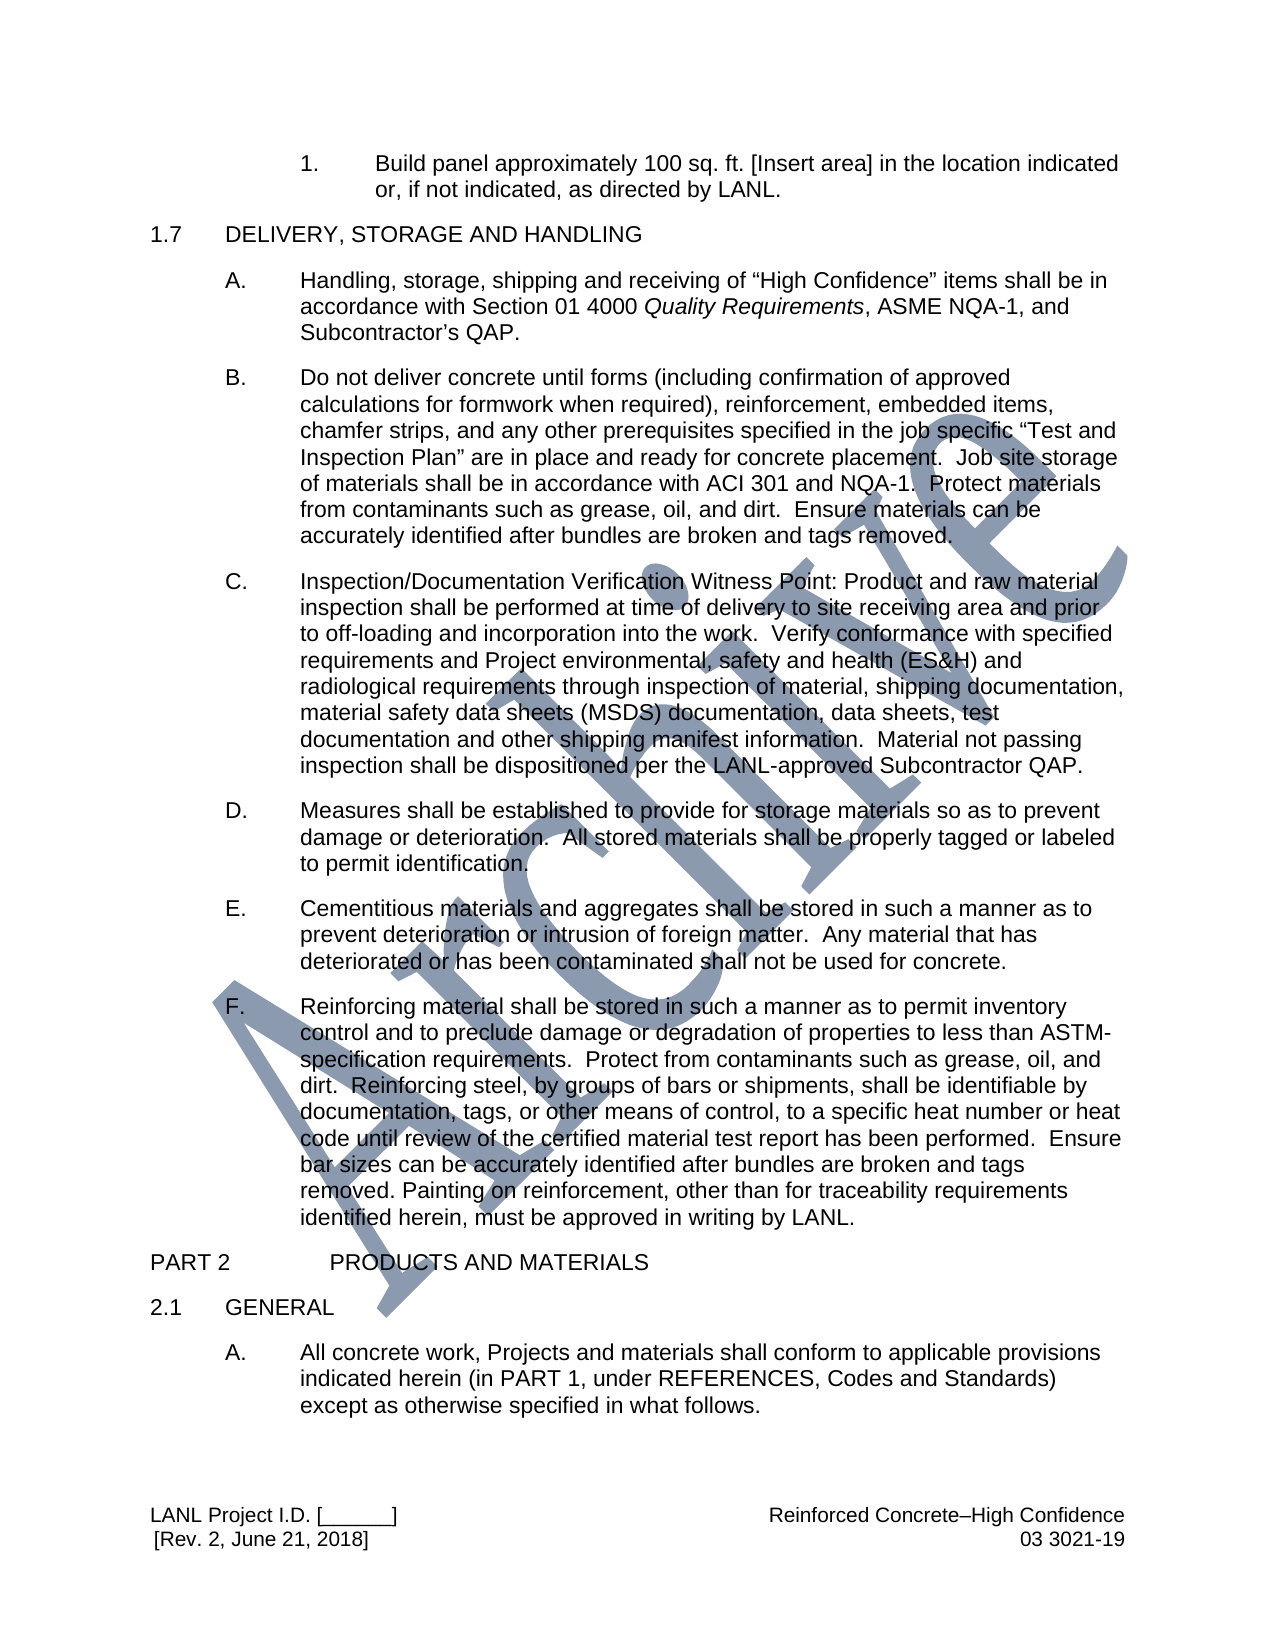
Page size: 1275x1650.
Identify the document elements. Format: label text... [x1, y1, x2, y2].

list Products and Materials [150, 1249, 1125, 1275]
list All concrete work, Projects and materials shall conform to applicable provisions indicated herein (in PART 1, under REFERENCES, Codes and Standards) except as otherwise specified in what follows. [225, 1339, 1125, 1418]
list Handling, storage, shipping and receiving of “High Confidence” items shall be in accordance with Section 01 4000 Quality Requirements, ASME NQA-1, and Subcontractor’s QAP. [225, 267, 1125, 346]
list Build panel approximately 100 sq. ft. [Insert area] in the location indicated or, if not indicated, as directed by LANL. [300, 150, 1125, 203]
list Inspection/Documentation Verification Witness Point: Product and raw material inspection shall be performed at time of delivery to site receiving area and prior to off-loading and incorporation into the work. Verify conformance with specified requirements and Project environmental, safety and health (ES&H) and radiological requirements through inspection of material, shipping documentation, material safety data sheets (MSDS) documentation, data sheets, test documentation and other shipping manifest information. Material not passing inspection shall be dispositioned per the LANL-approved Subcontractor QAP. [225, 568, 1125, 778]
list Do not deliver concrete until forms (including confirmation of approved calculations for formwork when required), reinforcement, embedded items, chamfer strips, and any other prerequisites specified in the job specific “Test and Inspection Plan” are in place and ready for concrete placement. Job site storage of materials shall be in accordance with ACI 301 and NQA-1. Protect materials from contaminants such as grease, oil, and dirt. Ensure materials can be accurately identified after bundles are broken and tags removed. [225, 364, 1125, 549]
list DELIVERY, STORAGE AND HANDLING [150, 221, 1125, 248]
list Reinforcing material shall be stored in such a manner as to permit inventory control and to preclude damage or degradation of properties to less than ASTM- specification requirements. Protect from contaminants such as grease, oil, and dirt. Reinforcing steel, by groups of bars or shipments, shall be identifiable by documentation, tags, or other means of control, to a specific heat number or heat code until review of the certified material test report has been performed. Ensure bar sizes can be accurately identified after bundles are broken and tags removed. Painting on reinforcement, other than for traceability requirements identified herein, must be approved in writing by LANL. [225, 993, 1125, 1230]
list Measures shall be established to provide for storage materials so as to prevent damage or deterioration. All stored materials shall be properly tagged or labeled to permit identification. [225, 797, 1125, 876]
list General [150, 1294, 1125, 1320]
list Cementitious materials and aggregates shall be stored in such a manner as to prevent deterioration or intrusion of foreign matter. Any material that has deteriorated or has been contaminated shall not be used for concrete. [225, 895, 1125, 974]
